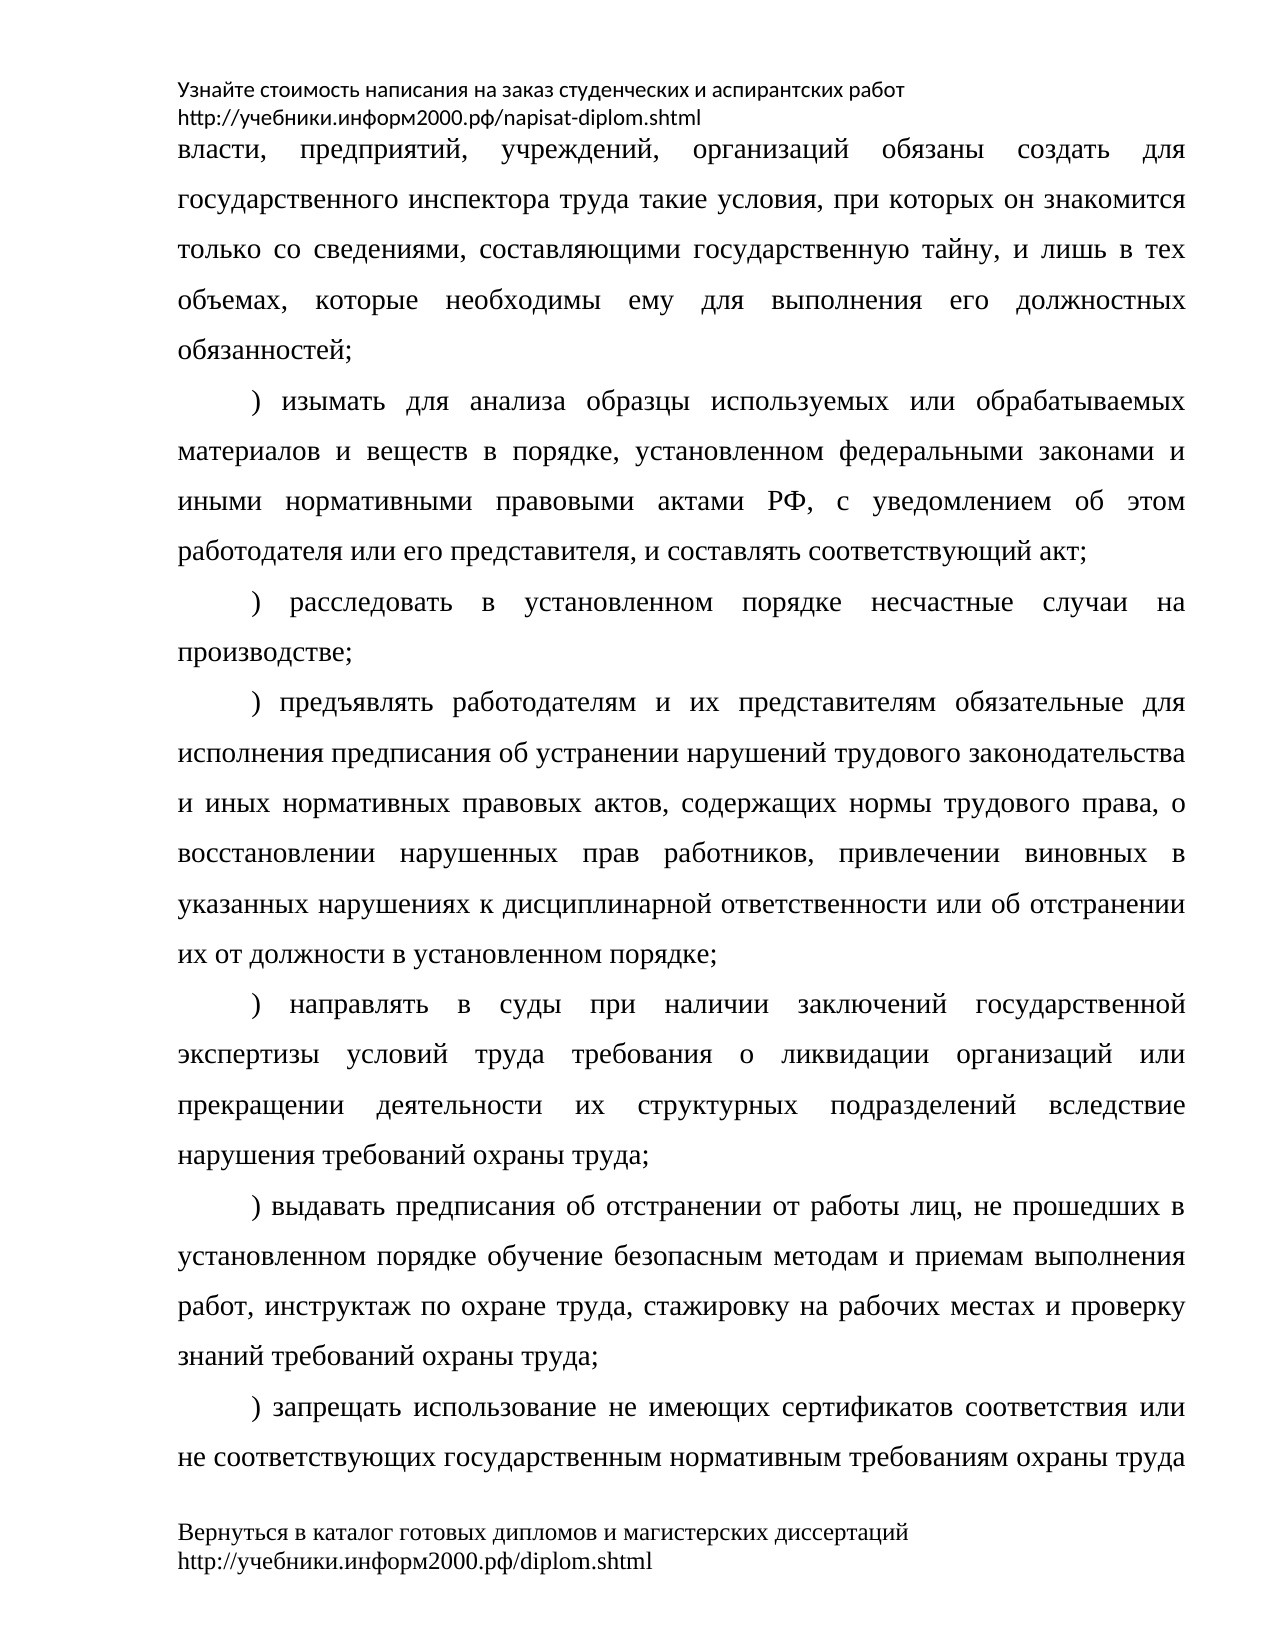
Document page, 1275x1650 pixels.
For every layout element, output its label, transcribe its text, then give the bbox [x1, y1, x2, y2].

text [177, 131, 1186, 366]
text ) изымать для анализа образцы используемых или обрабатываемых материалов и веществ в порядке, установленном федеральными законами и иными нормативными правовыми актами РФ, с уведомлением об этом работодателя или его представителя, и составлять соответствующий акт; [177, 383, 1186, 567]
text ) выдавать предписания об отстранении от работы лиц, не прошедших в установленном порядке обучение безопасным методам и приемам выполнения работ, инструктаж по охране труда, стажировку на рабочих местах и проверку знаний требований охраны труда; [177, 1188, 1186, 1372]
text ) расследовать в установленном порядке несчастные случаи на производстве; [177, 584, 1186, 668]
text ) предъявлять работодателям и их представителям обязательные для исполнения предписания об устранении нарушений трудового законодательства и иных нормативных правовых актов, содержащих нормы трудового права, о восстановлении нарушенных прав работников, привлечении виновных в указанных нарушениях к дисциплинарной ответственности или об отстранении их от должности в установленном порядке; [177, 684, 1186, 969]
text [177, 1389, 1186, 1473]
text ) направлять в суды при наличии заключений государственной экспертизы условий труда требования о ликвидации организаций или прекращении деятельности их структурных подразделений вследствие нарушения требований охраны труда; [177, 986, 1186, 1171]
